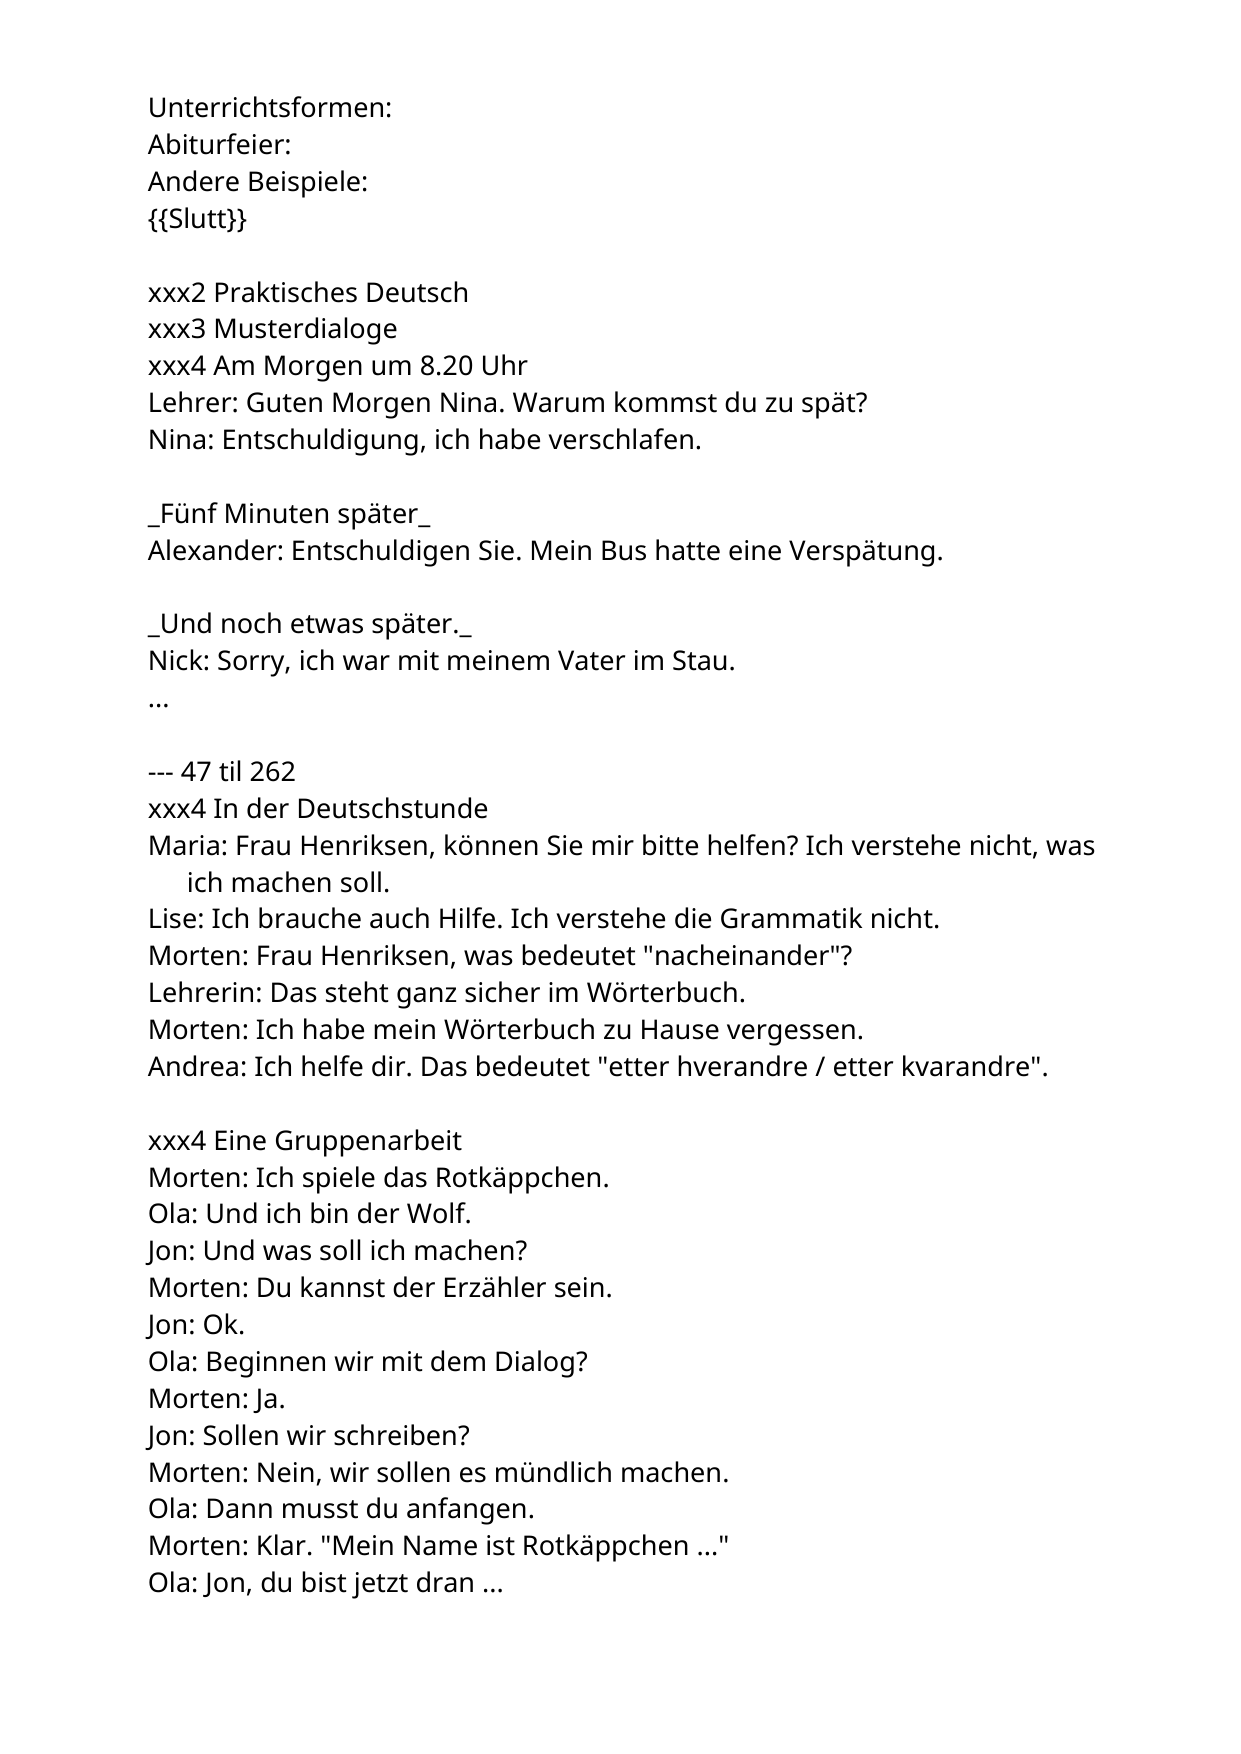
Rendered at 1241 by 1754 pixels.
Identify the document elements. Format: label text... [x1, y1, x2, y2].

text Ola: Beginnen wir mit dem Dialog? [148, 1342, 1122, 1379]
text Nina: Entschuldigung, ich habe verschlafen. [148, 421, 1122, 457]
subtitle xxx3 Musterdialoge [148, 310, 1122, 347]
text Nick: Sorry, ich war mit meinem Vater im Stau. [148, 642, 1122, 679]
text Abiturfeier: [148, 126, 1122, 162]
text {{Slutt}} [148, 199, 1122, 236]
text Andere Beispiele: [148, 162, 1122, 199]
text Morten: Ich spiele das Rotkäppchen. [148, 1158, 1122, 1195]
subtitle xxx4 Am Morgen um 8.20 Uhr [148, 347, 1122, 384]
subtitle xxx4 Eine Gruppenarbeit [148, 1121, 1122, 1158]
text Ola: Dann musst du anfangen. [148, 1490, 1122, 1527]
text Morten: Nein, wir sollen es mündlich machen. [148, 1453, 1122, 1490]
text Lehrerin: Das steht ganz sicher im Wörterbuch. [148, 974, 1122, 1011]
text Ola: Jon, du bist jetzt dran ... [148, 1564, 1122, 1601]
text Morten: Ich habe mein Wörterbuch zu Hause vergessen. [148, 1011, 1122, 1047]
text Jon: Sollen wir schreiben? [148, 1416, 1122, 1453]
text Ola: Und ich bin der Wolf. [148, 1195, 1122, 1232]
text Alexander: Entschuldigen Sie. Mein Bus hatte eine Verspätung. [148, 531, 1122, 568]
text ... [148, 679, 1122, 716]
text Morten: Ja. [148, 1379, 1122, 1416]
text Lise: Ich brauche auch Hilfe. Ich verstehe die Grammatik nicht. [148, 900, 1122, 937]
text Morten: Du kannst der Erzähler sein. [148, 1269, 1122, 1306]
text Unterrichtsformen: [148, 89, 1122, 126]
text Jon: Und was soll ich machen? [148, 1232, 1122, 1269]
text --- 47 til 262 [148, 752, 1122, 789]
text Maria: Frau Henriksen, können Sie mir bitte helfen? Ich verstehe nicht, was ich machen soll. [148, 826, 1122, 900]
text Jon: Ok. [148, 1306, 1122, 1342]
text Morten: Frau Henriksen, was bedeutet "nacheinander"? [148, 937, 1122, 974]
text _Fünf Minuten später_ [148, 494, 1122, 531]
text Morten: Klar. "Mein Name ist Rotkäppchen ..." [148, 1527, 1122, 1564]
subtitle xxx4 In der Deutschstunde [148, 789, 1122, 826]
text Lehrer: Guten Morgen Nina. Warum kommst du zu spät? [148, 384, 1122, 421]
text _Und noch etwas später._ [148, 605, 1122, 642]
subtitle xxx2 Praktisches Deutsch [148, 273, 1122, 310]
text Andrea: Ich helfe dir. Das bedeutet "etter hverandre / etter kvarandre". [148, 1047, 1122, 1084]
